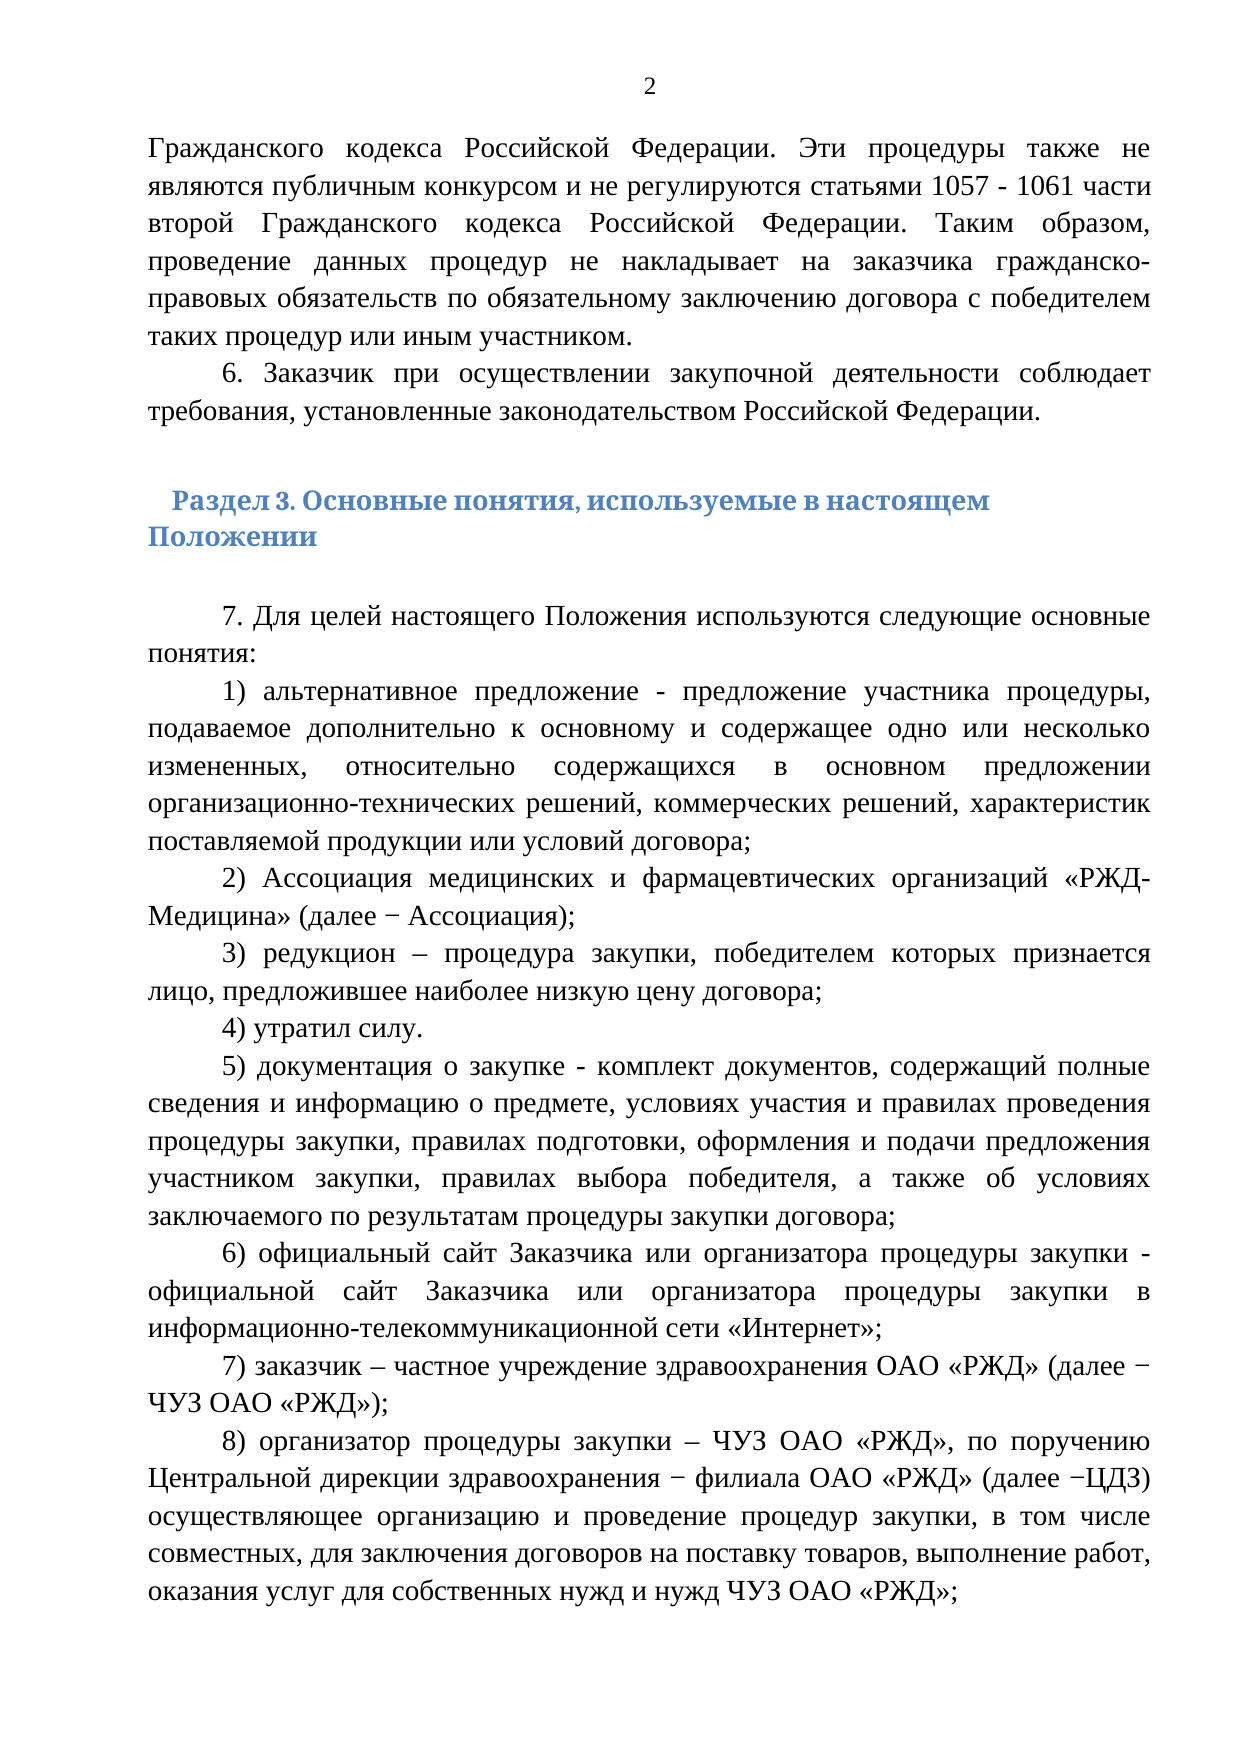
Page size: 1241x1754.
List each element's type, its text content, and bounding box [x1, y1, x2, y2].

text 7. Для целей настоящего Положения используются следующие основные понятия: [148, 595, 1152, 670]
text 2) Ассоциация медицинских и фармацевтических организаций «РЖД-Медицина» (далее − Ассоциация); [148, 857, 1152, 932]
text 8) организатор процедуры закупки – ЧУЗ ОАО «РЖД», по поручению Центральной дирекции здравоохранения − филиала ОАО «РЖД» (далее −ЦДЗ) осуществляющее организацию и проведение процедур закупки, в том числе совместных, для заключения договоров на поставку товаров, выполнение работ, оказания услуг для собственных нужд и нужд ЧУЗ ОАО «РЖД»; [148, 1420, 1152, 1607]
text 3) редукцион – процедура закупки, победителем которых признается лицо, предложившее наиболее низкую цену договора; [148, 932, 1152, 1007]
text 7) заказчик – частное учреждение здравоохранения ОАО «РЖД» (далее − ЧУЗ ОАО «РЖД»); [148, 1345, 1152, 1420]
subtitle Раздел 3. Основные понятия, используемые в настоящем Положении [148, 486, 1152, 553]
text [148, 128, 1152, 353]
text 4) утратил силу. [148, 1007, 1152, 1045]
text 6. Заказчик при осуществлении закупочной деятельности соблюдает требования, установленные законодательством Российской Федерации. [148, 353, 1152, 428]
text 6) официальный сайт Заказчика или организатора процедуры закупки - официальной сайт Заказчика или организатора процедуры закупки в информационно-телекоммуникационной сети «Интернет»; [148, 1232, 1152, 1345]
text 1) альтернативное предложение - предложение участника процедуры, подаваемое дополнительно к основному и содержащее одно или несколько измененных, относительно содержащихся в основном предложении организационно-технических решений, коммерческих решений, характеристик поставляемой продукции или условий договора; [148, 670, 1152, 857]
text 5) документация о закупке - комплект документов, содержащий полные сведения и информацию о предмете, условиях участия и правилах проведения процедуры закупки, правилах подготовки, оформления и подачи предложения участником закупки, правилах выбора победителя, а также об условиях заключаемого по результатам процедуры закупки договора; [148, 1045, 1152, 1232]
